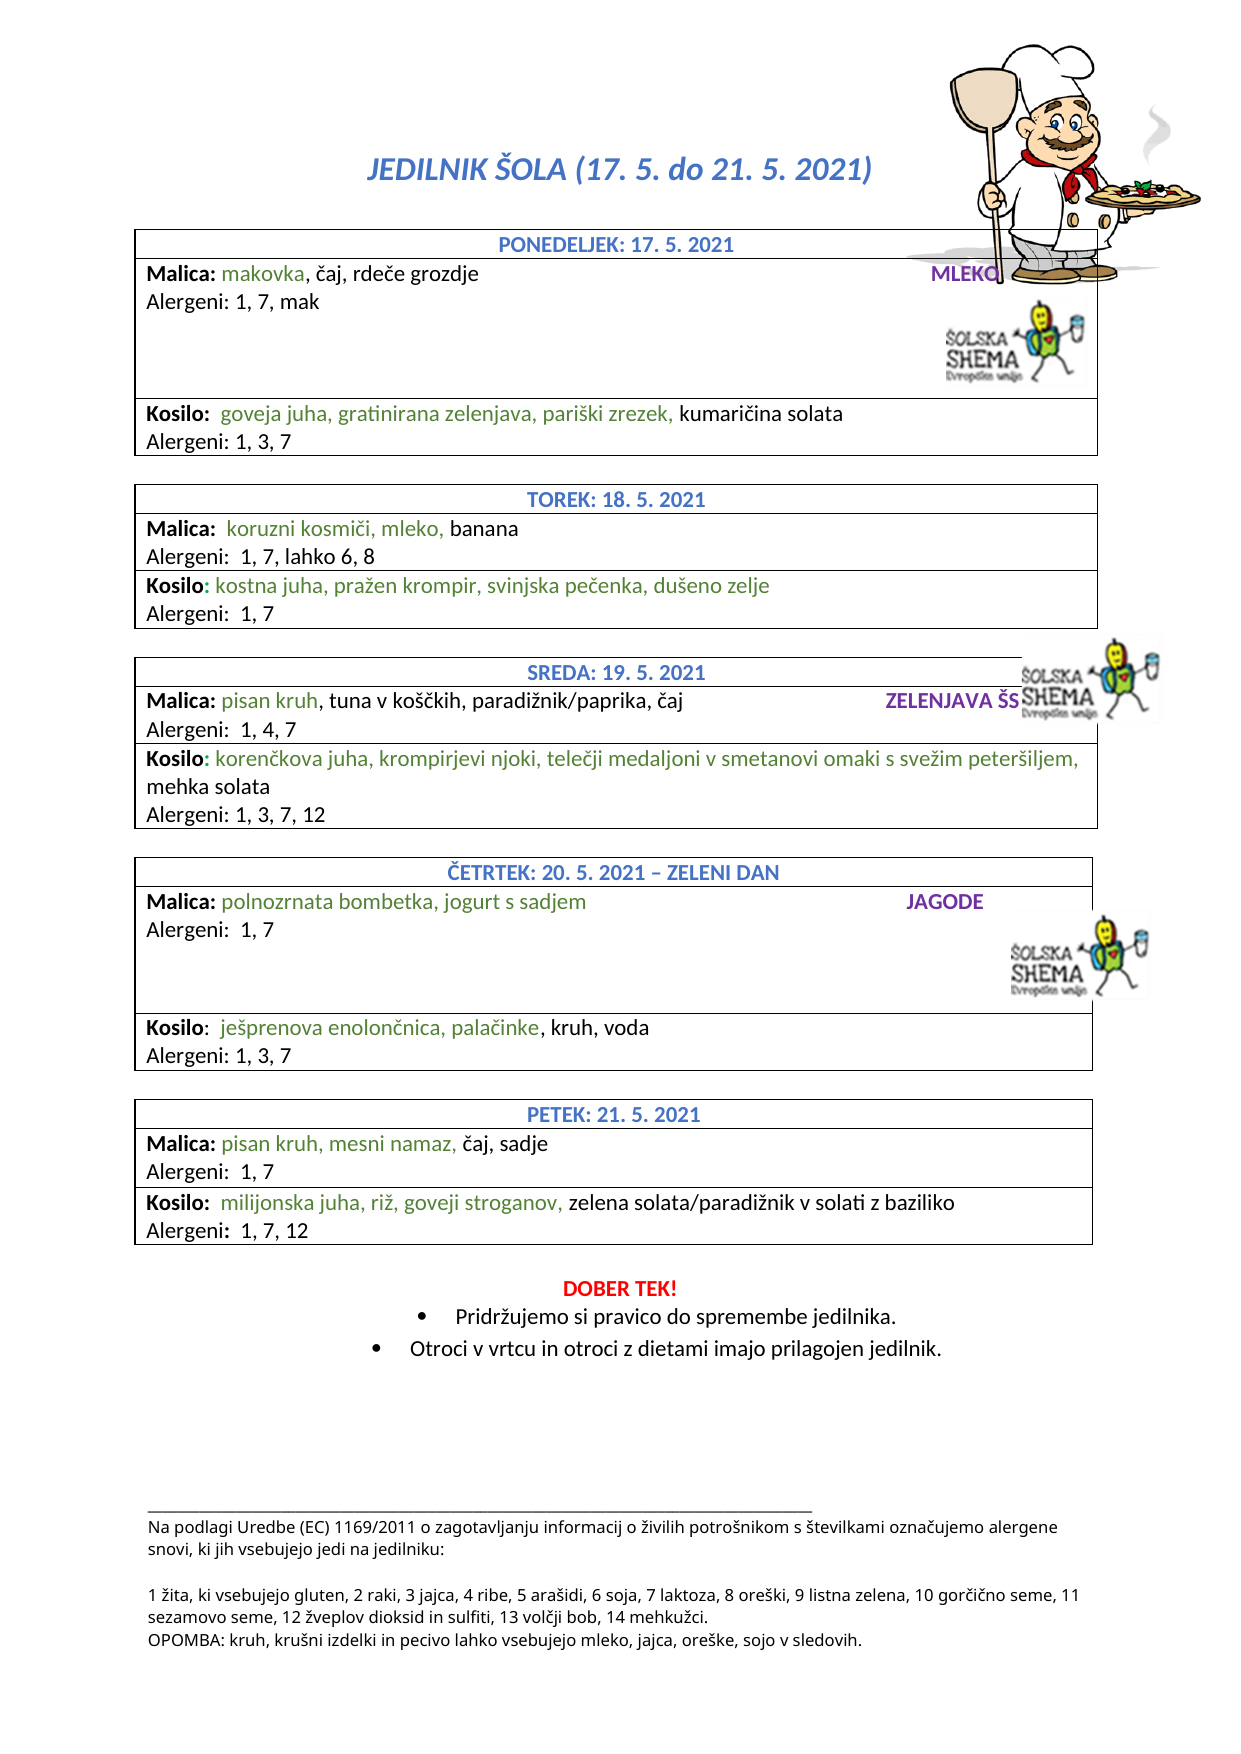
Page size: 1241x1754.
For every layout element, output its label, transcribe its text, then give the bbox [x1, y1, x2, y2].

table_cell Kosilo: kostna juha, pražen krompir, svinjska pečenka, dušeno zelje Alergeni: 1, 7 [136, 571, 1097, 627]
list Pridržujemo si pravico do spremembe jedilnika. [223, 1302, 1093, 1330]
list Otroci v vrtcu in otroci z dietami imajo prilagojen jedilnik. [223, 1334, 1093, 1362]
table_cell Kosilo: ješprenova enolončnica, palačinke, kruh, voda Alergeni: 1, 3, 7 [136, 1014, 1092, 1069]
text JEDILNIK ŠOLA (17. 5. do 21. 5. 2021) [148, 148, 1093, 188]
picture [1011, 907, 1164, 1013]
table_cell Malica: koruzni kosmiči, mleko, banana Alergeni: 1, 7, lahko 6, 8 [136, 514, 1097, 570]
table_header ČETRTEK: 20. 5. 2021 – ZELENI DAN [136, 858, 1092, 886]
table_cell Kosilo: milijonska juha, riž, goveji stroganov, zelena solata/paradižnik v solati z baziliko Alergeni: 1, 7, 12 [136, 1188, 1092, 1244]
table_header SREDA: 19. 5. 2021 [136, 658, 1021, 686]
picture [946, 293, 1099, 399]
text DOBER TEK! [148, 1274, 1093, 1302]
table_cell Malica: polnozrnata bombetka, jogurt s sadjem JAGODE Alergeni: 1, 7 [136, 887, 1092, 1012]
table_cell Malica: makovka, čaj, rdeče grozdje MLEKO Alergeni: 1, 7, mak [136, 259, 1097, 398]
table_header PONEDELJEK: 17. 5. 2021 [136, 230, 1097, 258]
table_cell Malica: pisan kruh, tuna v koščkih, paradižnik/paprika, čaj ZELENJAVA ŠS Alergeni: 1, 4, 7 [136, 687, 1097, 743]
table_header TOREK: 18. 5. 2021 [136, 485, 1097, 513]
table_cell Kosilo: goveja juha, gratinirana zelenjava, pariški zrezek, kumaričina solata Alergeni: 1, 3, 7 [136, 399, 1097, 455]
picture [1021, 630, 1175, 736]
picture [903, 37, 1213, 291]
table_cell Kosilo: korenčkova juha, krompirjevi njoki, telečji medaljoni v smetanovi omaki s svežim peteršiljem, mehka solata Alergeni: 1, 3, 7, 12 [136, 744, 1097, 828]
table_cell Malica: pisan kruh, mesni namaz, čaj, sadje Alergeni: 1, 7 [136, 1129, 1092, 1187]
table_header PETEK: 21. 5. 2021 [136, 1100, 1092, 1128]
